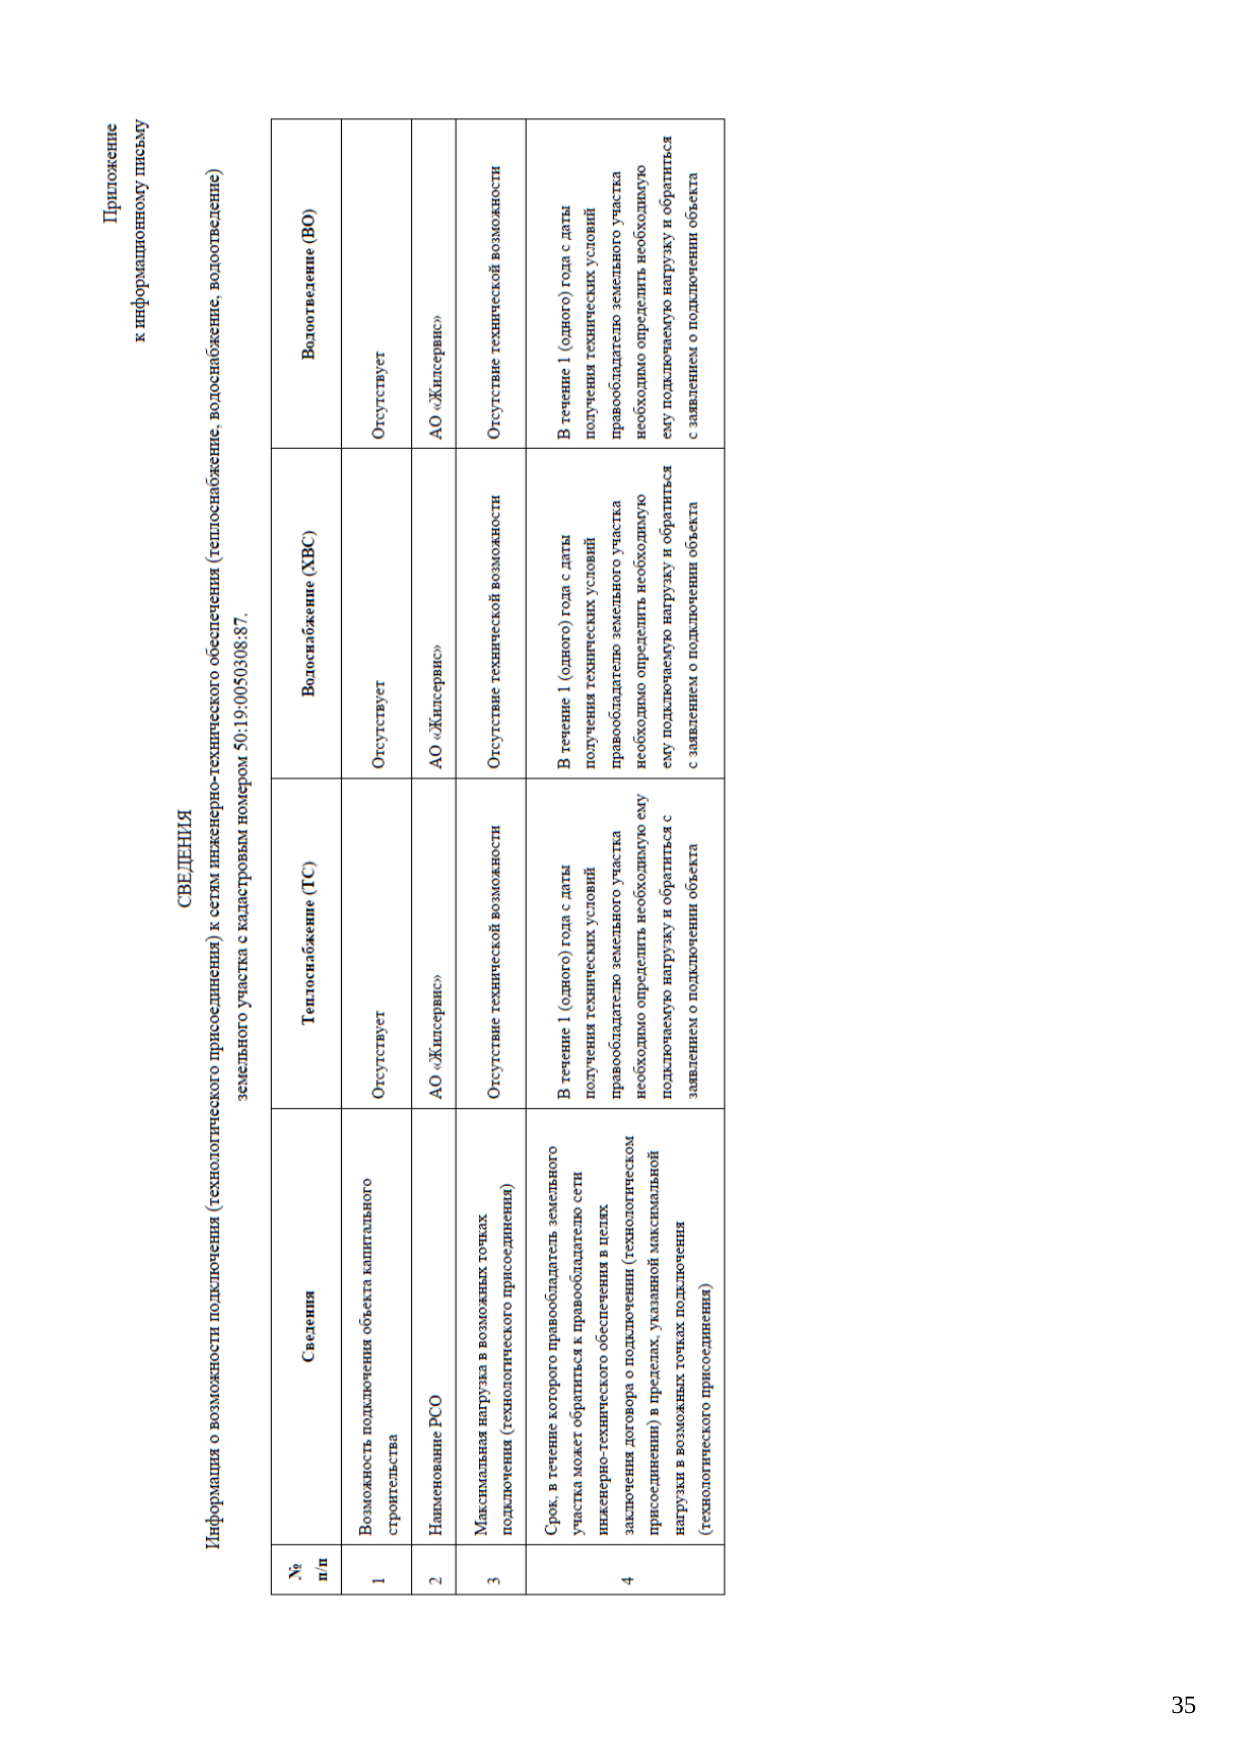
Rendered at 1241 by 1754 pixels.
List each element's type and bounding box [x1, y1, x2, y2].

picture [77, 92, 746, 1625]
